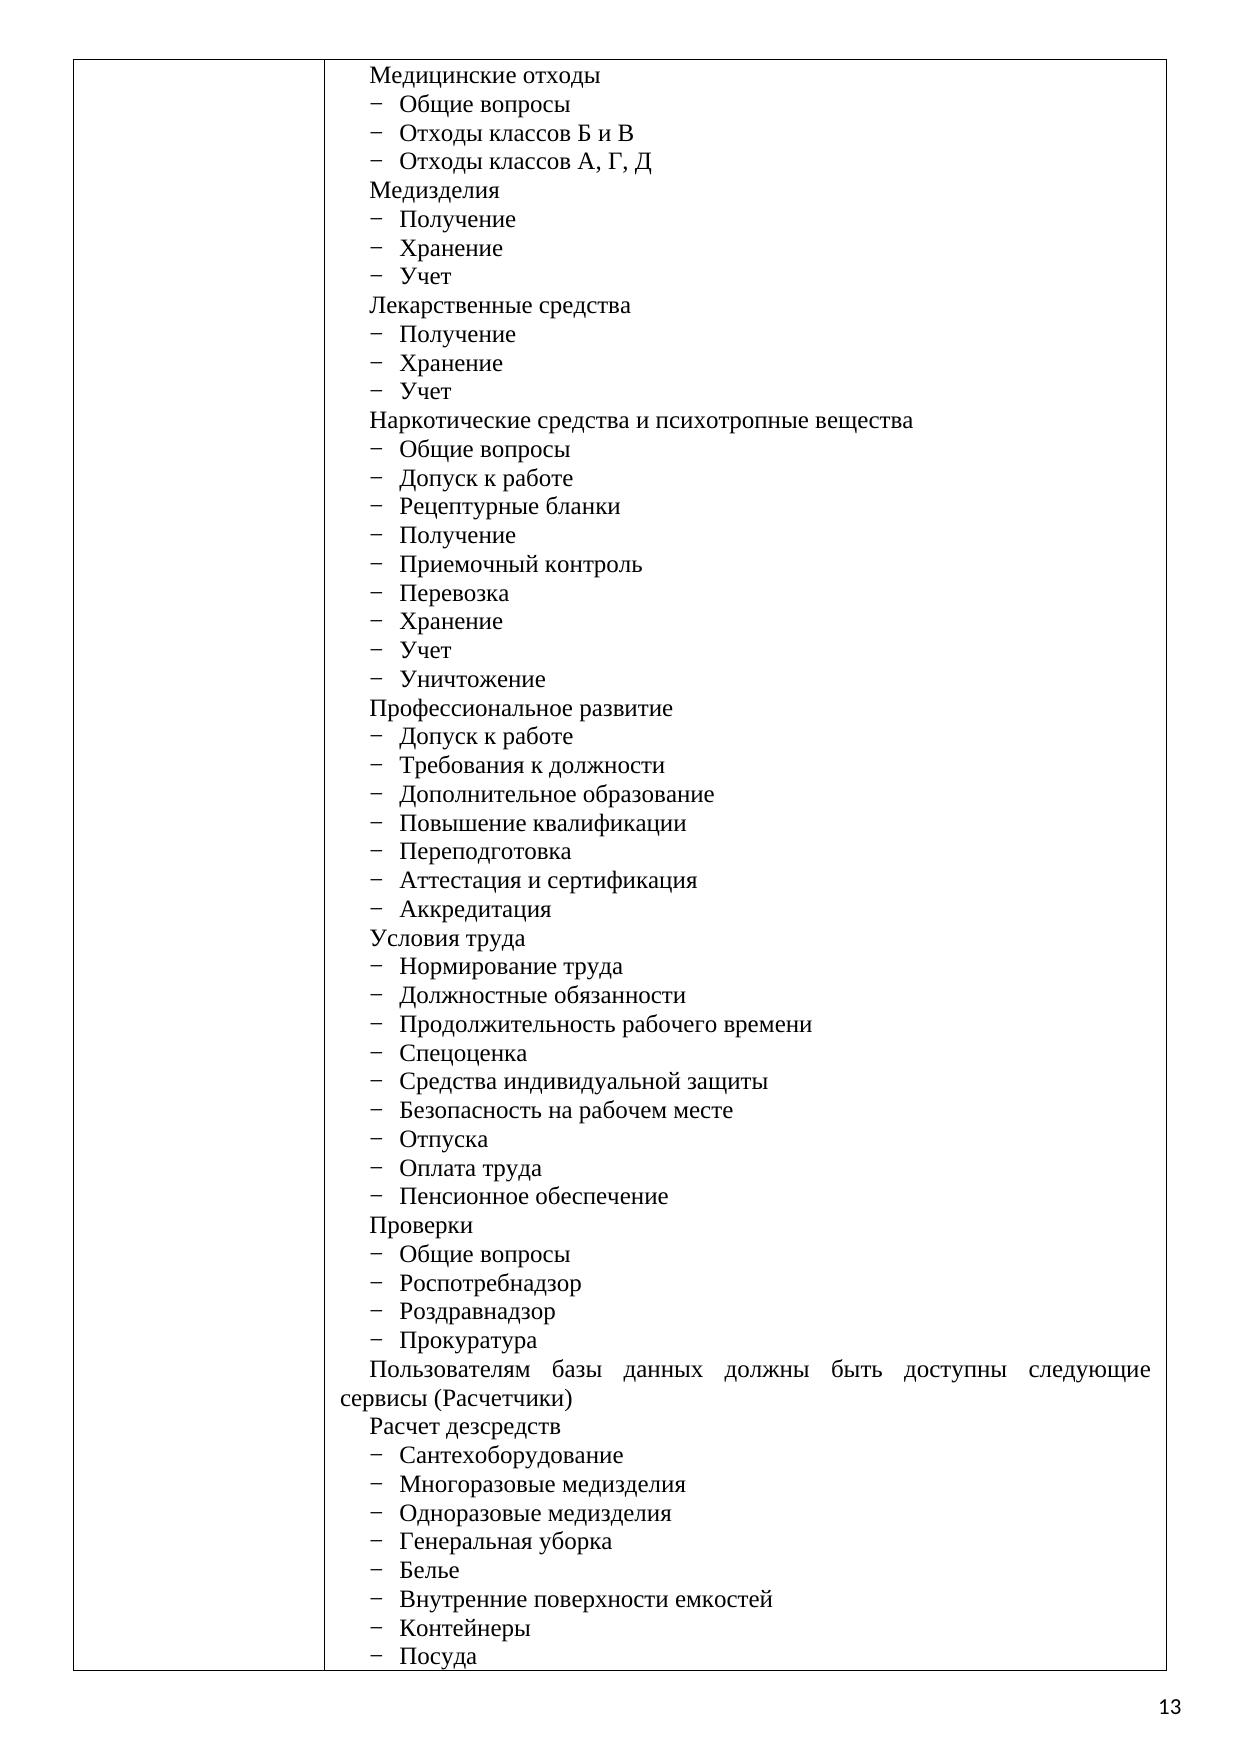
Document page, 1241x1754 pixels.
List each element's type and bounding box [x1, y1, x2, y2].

table_cell [325, 60, 1166, 1670]
table_cell [74, 60, 324, 1670]
